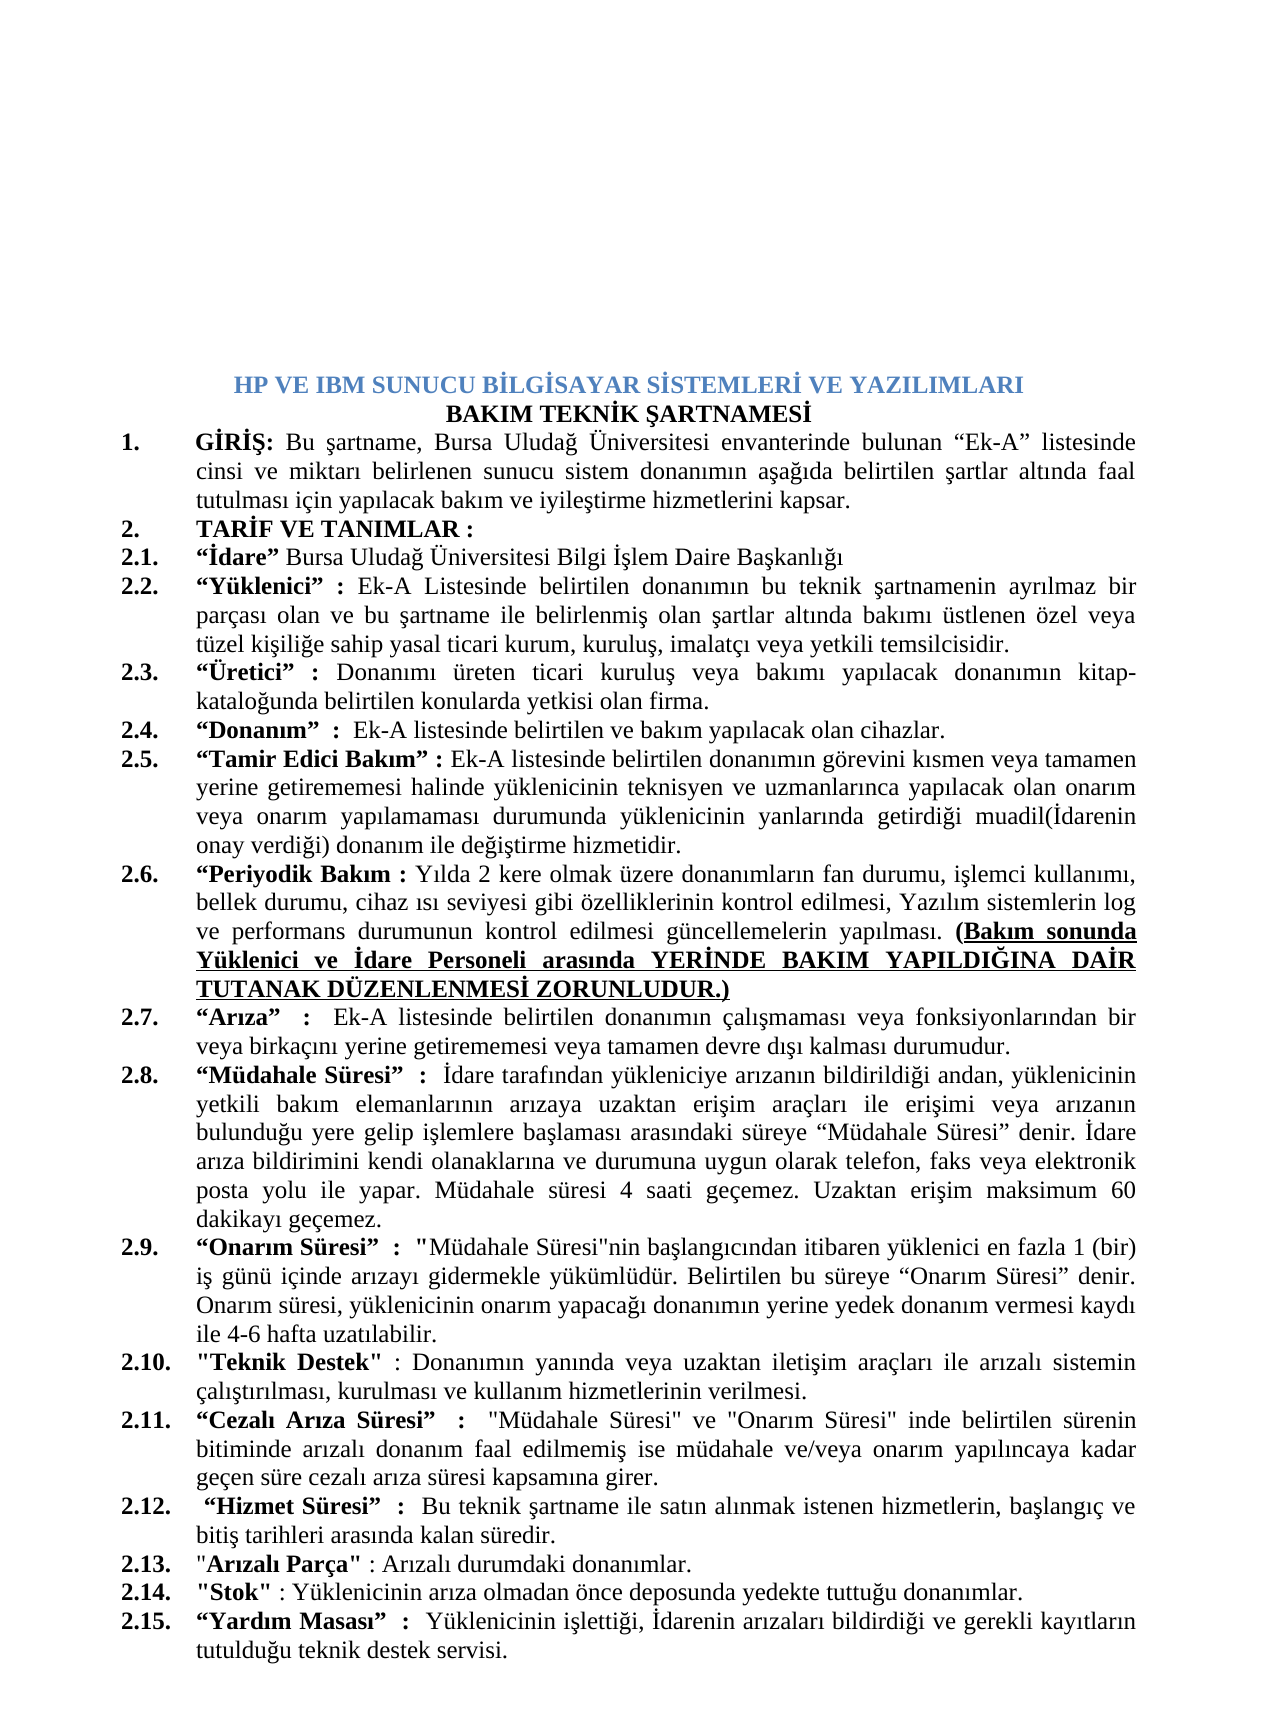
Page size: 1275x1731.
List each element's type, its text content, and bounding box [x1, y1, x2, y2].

list “Cezalı Arıza Süresi” : "Müdahale Süresi" ve "Onarım Süresi" inde belirtilen sürenin bitiminde arızalı donanım faal edilmemiş ise müdahale ve/veya onarım yapılıncaya kadar geçen süre cezalı arıza süresi kapsamına girer. [121, 1405, 1137, 1491]
list “Tamir Edici Bakım” : Ek-A listesinde belirtilen donanımın görevini kısmen veya tamamen yerine getirememesi halinde yüklenicinin teknisyen ve uzmanlarınca yapılacak olan onarım veya onarım yapılamaması durumunda yüklenicinin yanlarında getirdiği muadil(İdarenin onay verdiği) donanım ile değiştirme hizmetidir. [121, 744, 1137, 859]
list “İdare” Bursa Uludağ Üniversitesi Bilgi İşlem Daire Başkanlığı [121, 542, 1137, 571]
list “Onarım Süresi” : "Müdahale Süresi"nin başlangıcından itibaren yüklenici en fazla 1 (bir) iş günü içinde arızayı gidermekle yükümlüdür. Belirtilen bu süreye “Onarım Süresi” denir. Onarım süresi, yüklenicinin onarım yapacağı donanımın yerine yedek donanım vermesi kaydı ile 4-6 hafta uzatılabilir. [121, 1232, 1137, 1347]
list “Donanım” : Ek-A listesinde belirtilen ve bakım yapılacak olan cihazlar. [121, 715, 1137, 744]
list “Yardım Masası” : Yüklenicinin işlettiği, İdarenin arızaları bildirdiği ve gerekli kayıtların tutulduğu teknik destek servisi. [121, 1606, 1137, 1664]
list “Arıza” : Ek-A listesinde belirtilen donanımın çalışmaması veya fonksiyonlarından bir veya birkaçını yerine getirememesi veya tamamen devre dışı kalması durumudur. [121, 1002, 1137, 1060]
list “Üretici” : Donanımı üreten ticari kuruluş veya bakımı yapılacak donanımın kitap-kataloğunda belirtilen konularda yetkisi olan firma. [121, 657, 1137, 715]
list "Arızalı Parça" : Arızalı durumdaki donanımlar. [121, 1549, 1137, 1577]
list "Teknik Destek" : Donanımın yanında veya uzaktan iletişim araçları ile arızalı sistemin çalıştırılması, kurulması ve kullanım hizmetlerinin verilmesi. [121, 1347, 1137, 1405]
subtitle HP VE IBM SUNUCU BİLGİSAYAR SİSTEMLERİ VE YAZILIMLARI [121, 370, 1137, 399]
text BAKIM TEKNİK ŞARTNAMESİ [121, 399, 1137, 427]
list GİRİŞ: Bu şartname, Bursa Uludağ Üniversitesi envanterinde bulunan “Ek-A” listesinde cinsi ve miktarı belirlenen sunucu sistem donanımın aşağıda belirtilen şartlar altında faal tutulması için yapılacak bakım ve iyileştirme hizmetlerini kapsar. [121, 427, 1137, 514]
list TARİF VE TANIMLAR : [121, 514, 1137, 542]
list “Yüklenici” : Ek-A Listesinde belirtilen donanımın bu teknik şartnamenin ayrılmaz bir parçası olan ve bu şartname ile belirlenmiş olan şartlar altında bakımı üstlenen özel veya tüzel kişiliğe sahip yasal ticari kurum, kuruluş, imalatçı veya yetkili temsilcisidir. [121, 571, 1137, 657]
list “Hizmet Süresi” : Bu teknik şartname ile satın alınmak istenen hizmetlerin, başlangıç ve bitiş tarihleri arasında kalan süredir. [121, 1491, 1137, 1549]
list “Müdahale Süresi” : İdare tarafından yükleniciye arızanın bildirildiği andan, yüklenicinin yetkili bakım elemanlarının arızaya uzaktan erişim araçları ile erişimi veya arızanın bulunduğu yere gelip işlemlere başlaması arasındaki süreye “Müdahale Süresi” denir. İdare arıza bildirimini kendi olanaklarına ve durumuna uygun olarak telefon, faks veya elektronik posta yolu ile yapar. Müdahale süresi 4 saati geçemez. Uzaktan erişim maksimum 60 dakikayı geçemez. [121, 1060, 1137, 1232]
list "Stok" : Yüklenicinin arıza olmadan önce deposunda yedekte tuttuğu donanımlar. [121, 1577, 1137, 1606]
list “Periyodik Bakım : Yılda 2 kere olmak üzere donanımların fan durumu, işlemci kullanımı, bellek durumu, cihaz ısı seviyesi gibi özelliklerinin kontrol edilmesi, Yazılım sistemlerin log ve performans durumunun kontrol edilmesi güncellemelerin yapılması. (Bakım sonunda Yüklenici ve İdare Personeli arasında YERİNDE BAKIM YAPILDIĞINA DAİR TUTANAK DÜZENLENMESİ ZORUNLUDUR.) [121, 859, 1137, 1002]
